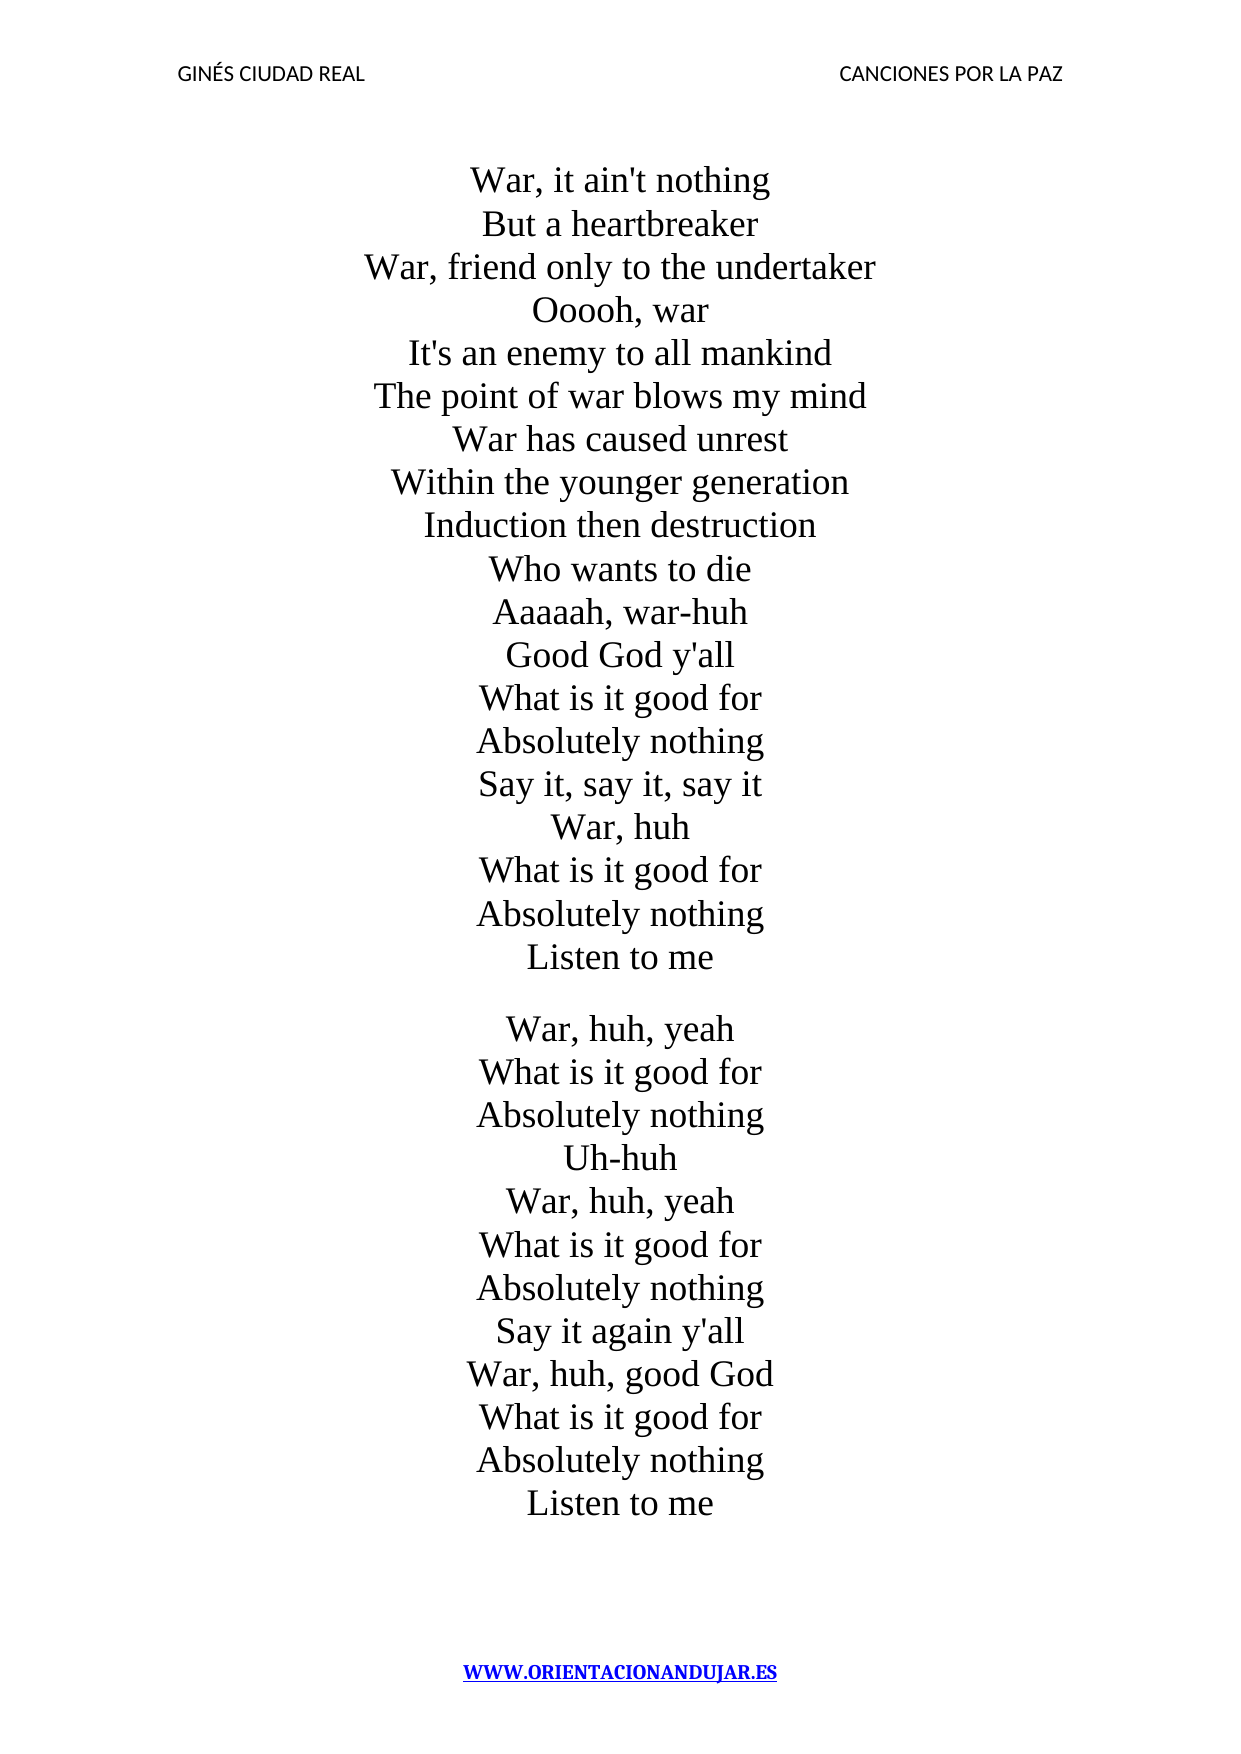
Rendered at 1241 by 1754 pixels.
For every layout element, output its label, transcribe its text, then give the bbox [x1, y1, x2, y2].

text War, huh, yeah What is it good for Absolutely nothing Uh-huh War, huh, yeah What is it good for Absolutely nothing Say it again y'all War, huh, good God What is it good for Absolutely nothing Listen to me [177, 1006, 1063, 1524]
text War, it ain't nothing But a heartbreaker War, friend only to the undertaker Ooooh, war It's an enemy to all mankind The point of war blows my mind War has caused unrest Within the younger generation Induction then destruction Who wants to die Aaaaah, war-huh Good God y'all What is it good for Absolutely nothing Say it, say it, say it War, huh What is it good for Absolutely nothing Listen to me [177, 158, 1063, 977]
